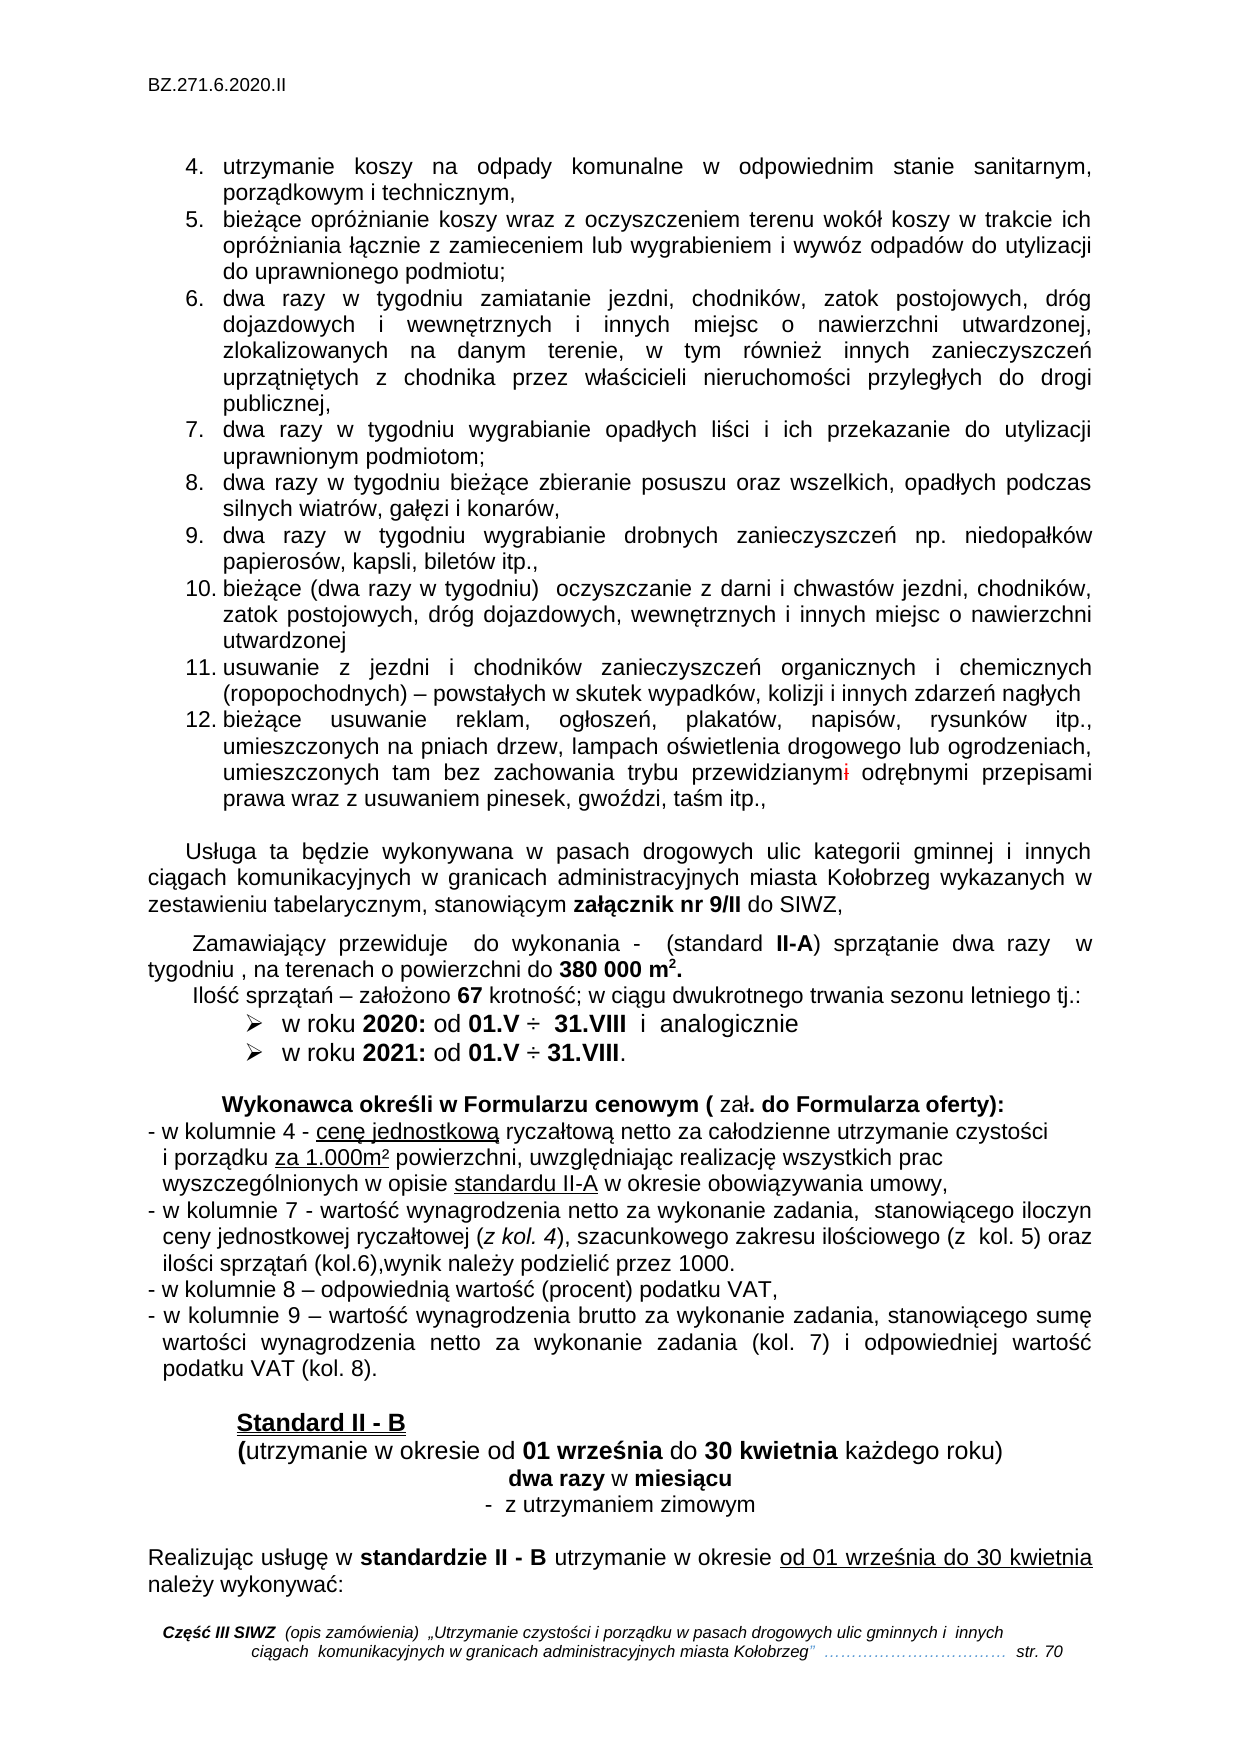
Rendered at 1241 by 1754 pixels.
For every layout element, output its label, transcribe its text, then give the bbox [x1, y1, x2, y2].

text - w kolumnie 9 – wartość wynagrodzenia brutto za wykonanie zadania, stanowiącego sumę wartości wynagrodzenia netto za wykonanie zadania (kol. 7) i odpowiedniej wartość podatku VAT (kol. 8). [148, 1302, 1092, 1381]
text - w kolumnie 4 - cenę jednostkową ryczałtową netto za całodzienne utrzymanie czystości i porządku za 1.000m² powierzchni, uwzględniając realizację wszystkich prac wyszczególnionych w opisie standardu II-A w okresie obowiązywania umowy, [148, 1118, 1092, 1197]
list dwa razy w tygodniu wygrabianie opadłych liści i ich przekazanie do utylizacji uprawnionym podmiotom; [185, 416, 1092, 469]
text Zamawiający przewiduje do wykonania - (standard II-A) sprzątanie dwa razy w tygodniu , na terenach o powierzchni do 380 000 m2. [148, 929, 1092, 982]
text (utrzymanie w okresie od 01 września do 30 kwietnia każdego roku) [148, 1436, 1092, 1465]
text Standard II - B [148, 1408, 1092, 1436]
text Wykonawca określi w Formularzu cenowym ( zał. do Formularza oferty): [148, 1091, 1092, 1118]
list dwa razy w tygodniu bieżące zbieranie posuszu oraz wszelkich, opadłych podczas silnych wiatrów, gałęzi i konarów, [185, 469, 1092, 522]
list dwa razy w tygodniu zamiatanie jezdni, chodników, zatok postojowych, dróg dojazdowych i wewnętrznych i innych miejsc o nawierzchni utwardzonej, zlokalizowanych na danym terenie, w tym również innych zanieczyszczeń uprzątniętych z chodnika przez właścicieli nieruchomości przyległych do drogi publicznej, [185, 284, 1092, 416]
list dwa razy w tygodniu wygrabianie drobnych zanieczyszczeń np. niedopałków papierosów, kapsli, biletów itp., [185, 522, 1092, 574]
list usuwanie z jezdni i chodników zanieczyszczeń organicznych i chemicznych (ropopochodnych) – powstałych w skutek wypadków, kolizji i innych zdarzeń nagłych [185, 653, 1092, 706]
text dwa razy w miesiącu [148, 1465, 1092, 1491]
list bieżące opróżnianie koszy wraz z oczyszczeniem terenu wokół koszy w trakcie ich opróżniania łącznie z zamieceniem lub wygrabieniem i wywóz odpadów do utylizacji do uprawnionego podmiotu; [185, 206, 1092, 284]
text - w kolumnie 8 – odpowiednią wartość (procent) podatku VAT, [148, 1276, 1092, 1302]
list w roku 2021: od 01.V ÷ 31.VIII. [244, 1037, 1092, 1066]
list bieżące (dwa razy w tygodniu) oczyszczanie z darni i chwastów jezdni, chodników, zatok postojowych, dróg dojazdowych, wewnętrznych i innych miejsc o nawierzchni utwardzonej [185, 574, 1092, 653]
text - z utrzymaniem zimowym [148, 1491, 1092, 1518]
text - w kolumnie 7 - wartość wynagrodzenia netto za wykonanie zadania, stanowiącego iloczyn ceny jednostkowej ryczałtowej (z kol. 4), szacunkowego zakresu ilościowego (z kol. 5) oraz ilości sprzątań (kol.6),wynik należy podzielić przez 1000. [148, 1197, 1092, 1276]
list w roku 2020: od 01.V ÷ 31.VIII i analogicznie [244, 1009, 1092, 1037]
list bieżące usuwanie reklam, ogłoszeń, plakatów, napisów, rysunków itp., umieszczonych na pniach drzew, lampach oświetlenia drogowego lub ogrodzeniach, umieszczonych tam bez zachowania trybu przewidzianymi odrębnymi przepisami prawa wraz z usuwaniem pinesek, gwoździ, taśm itp., [185, 706, 1092, 812]
text Usługa ta będzie wykonywana w pasach drogowych ulic kategorii gminnej i innych ciągach komunikacyjnych w granicach administracyjnych miasta Kołobrzeg wykazanych w zestawieniu tabelarycznym, stanowiącym załącznik nr 9/II do SIWZ, [148, 838, 1092, 917]
text Realizując usługę w standardzie II - B utrzymanie w okresie od 01 września do 30 kwietnia należy wykonywać: [148, 1544, 1092, 1597]
list utrzymanie koszy na odpady komunalne w odpowiednim stanie sanitarnym, porządkowym i technicznym, [185, 153, 1092, 206]
text Ilość sprzątań – założono 67 krotność; w ciągu dwukrotnego trwania sezonu letniego tj.: [148, 982, 1092, 1009]
